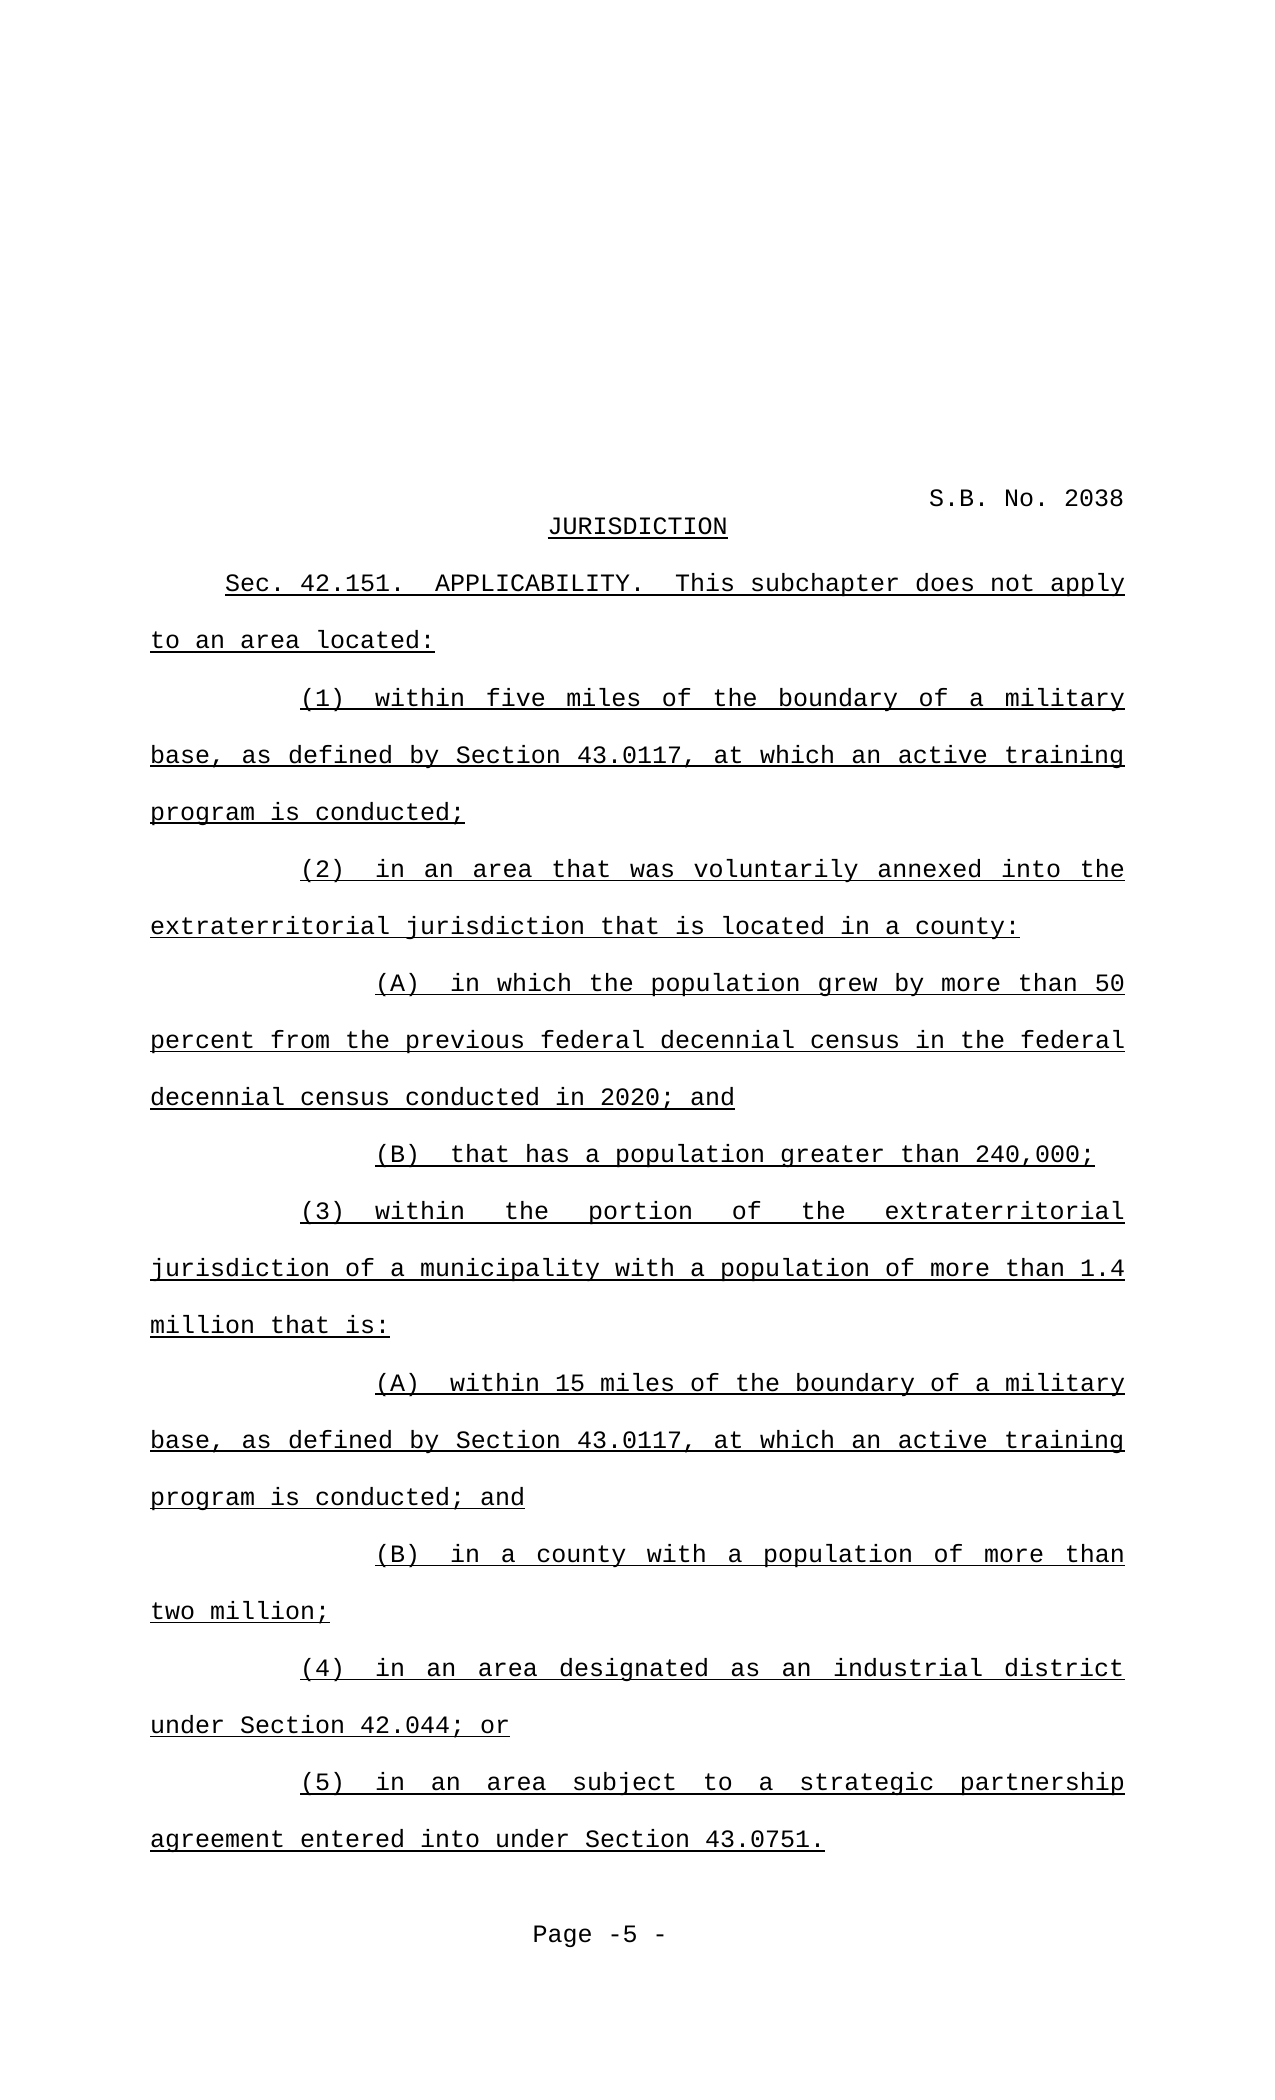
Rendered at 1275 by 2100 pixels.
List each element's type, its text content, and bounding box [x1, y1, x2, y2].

text (3) within the portion of the extraterritorial jurisdiction of a municipality with a population of more than 1.4 million that is: [150, 1281, 1125, 1341]
text (3) within the portion of the extraterritorial jurisdiction of a municipality with a population of more than 1.4 million that is: [150, 1199, 1125, 1279]
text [150, 514, 1125, 542]
text (1) within five miles of the boundary of a military base, as defined by Section 43.0117, at which an active training program is conducted; [150, 767, 1125, 828]
text (B) that has a population greater than 240,000; [150, 1142, 1125, 1170]
text (4) in an area designated as an industrial district under Section 42.044; or [150, 1655, 1125, 1741]
text (A) within 15 miles of the boundary of a military base, as defined by Section 43.0117, at which an active training program is conducted; and [150, 1370, 1125, 1450]
text (B) in a county with a population of more than two million; [150, 1541, 1125, 1627]
text (2) in an area that was voluntarily annexed into the extraterritorial jurisdiction that is located in a county: [150, 856, 1125, 942]
text Sec. 42.151. APPLICABILITY. This subchapter does not apply to an area located: [150, 571, 1125, 656]
text (1) within five miles of the boundary of a military base, as defined by Section 43.0117, at which an active training program is conducted; [150, 685, 1125, 765]
text (A) in which the population grew by more than 50 percent from the previous federal decennial census in the federal decennial census conducted in 2020; and [150, 970, 1125, 1051]
text (A) within 15 miles of the boundary of a military base, as defined by Section 43.0117, at which an active training program is conducted; and [150, 1452, 1125, 1513]
text (5) in an area subject to a strategic partnership agreement entered into under Section 43.0751. [150, 1769, 1125, 1855]
text (A) in which the population grew by more than 50 percent from the previous federal decennial census in the federal decennial census conducted in 2020; and [150, 1052, 1125, 1113]
